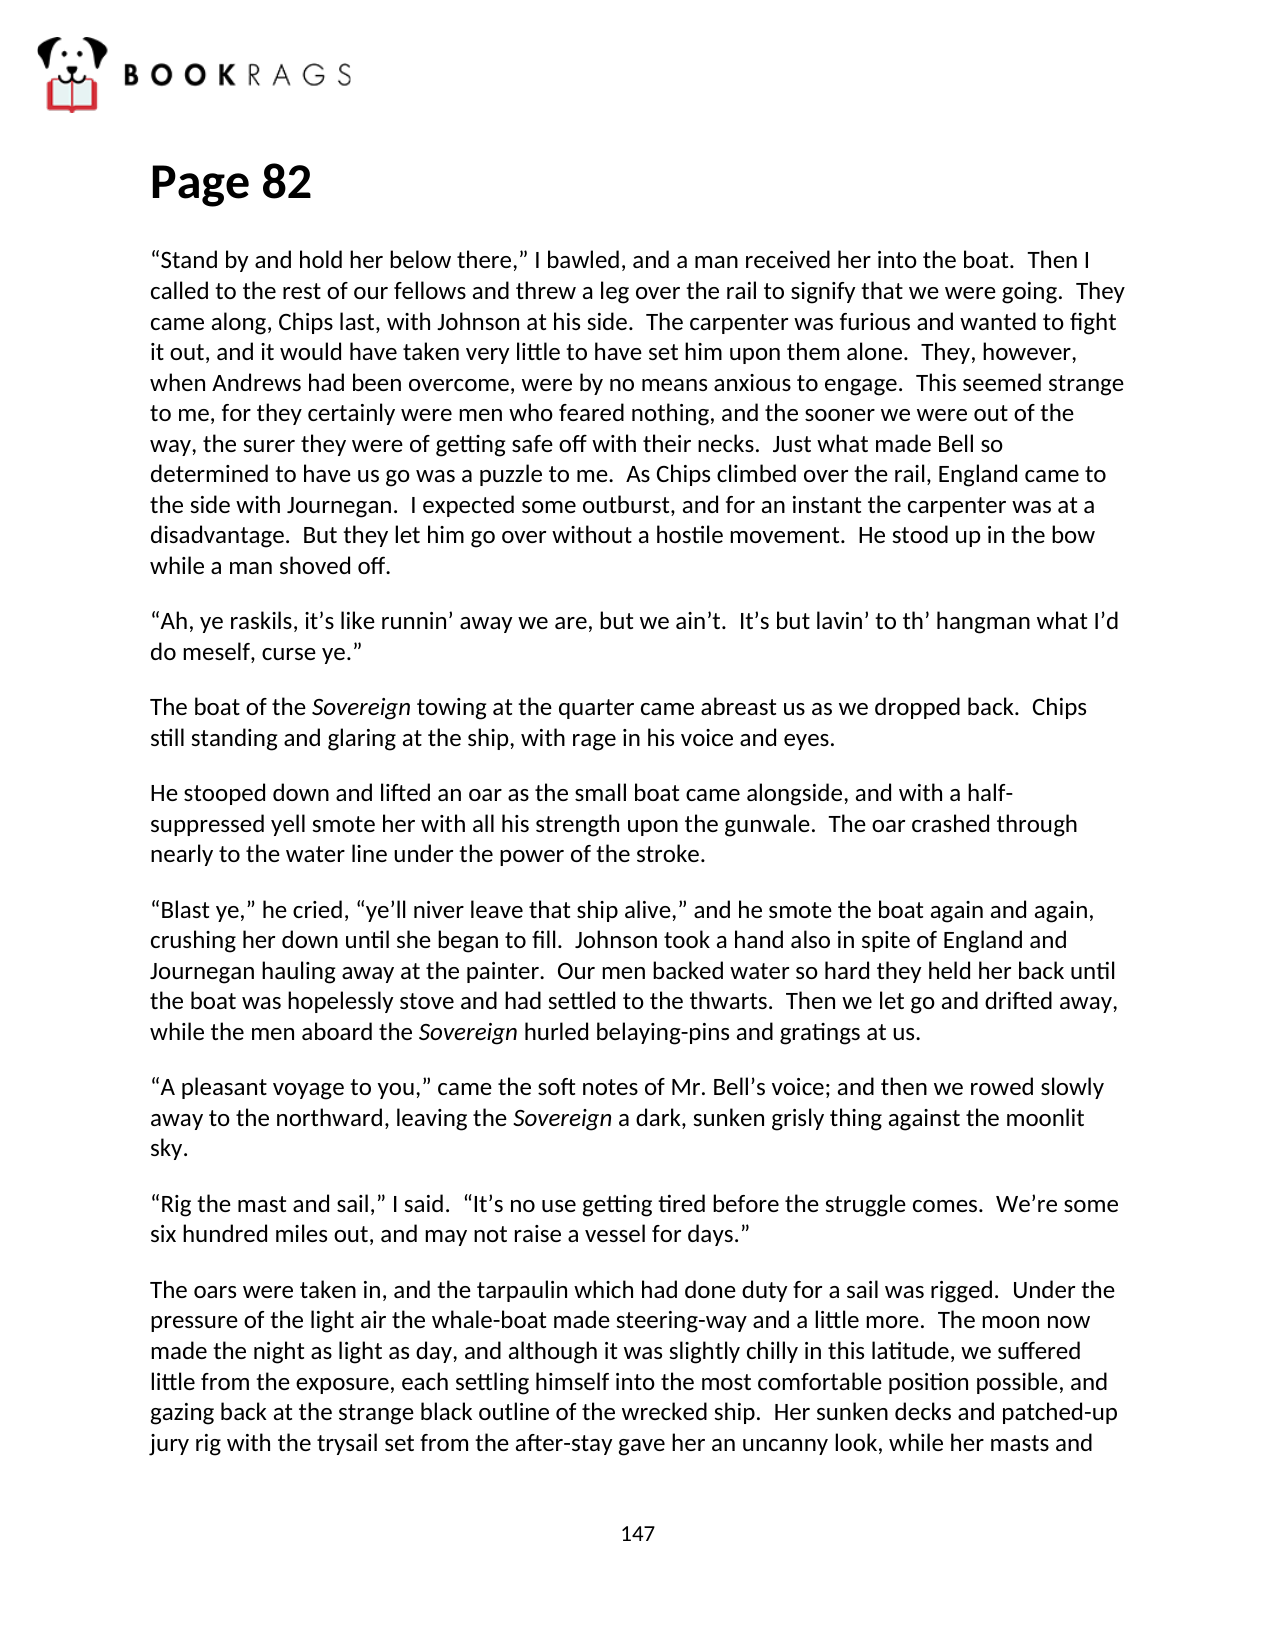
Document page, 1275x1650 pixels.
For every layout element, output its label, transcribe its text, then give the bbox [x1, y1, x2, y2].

text “Ah, ye raskils, it’s like runnin’ away we are, but we ain’t. It’s but lavin’ to th’ hangman what I’d do meself, curse ye.” [150, 605, 1125, 666]
text “A pleasant voyage to you,” came the soft notes of Mr. Bell’s voice; and then we rowed slowly away to the northward, leaving the Sovereign a dark, sunken grisly thing against the moonlit sky. [150, 1072, 1125, 1163]
text The boat of the Sovereign towing at the quarter came abreast us as we dropped back. Chips still standing and glaring at the ship, with rage in his voice and eyes. [150, 691, 1125, 752]
text “Blast ye,” he cried, “ye’ll niver leave that ship alive,” and he smote the boat again and again, crushing her down until she began to fill. Johnson took a hand also in spite of England and Journegan hauling away at the painter. Our men backed water so hard they held her back until the boat was hopelessly stove and had settled to the thwarts. Then we let go and drifted away, while the men aboard the Sovereign hurled belaying-pins and gratings at us. [150, 894, 1125, 1047]
picture [37, 37, 351, 113]
text “Rig the mast and sail,” I said. “It’s no use getting tired before the struggle comes. We’re some six hundred miles out, and may not raise a vessel for days.” [150, 1188, 1125, 1249]
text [150, 1274, 1125, 1457]
text He stooped down and lifted an oar as the small boat came alongside, and with a half-suppressed yell smote her with all his strength upon the gunwale. The oar crashed through nearly to the water line under the power of the stroke. [150, 777, 1125, 869]
text Page 82 [150, 150, 1125, 211]
text “Stand by and hold her below there,” I bawled, and a man received her into the boat. Then I called to the rest of our fellows and threw a leg over the rail to signify that we were going. They came along, Chips last, with Johnson at his side. The carpenter was furious and wanted to fight it out, and it would have taken very little to have set him upon them alone. They, however, when Andrews had been overcome, were by no means anxious to engage. This seemed strange to me, for they certainly were men who feared nothing, and the sooner we were out of the way, the surer they were of getting safe off with their necks. Just what made Bell so determined to have us go was a puzzle to me. As Chips climbed over the rail, England came to the side with Journegan. I expected some outburst, and for an instant the carpenter was at a disadvantage. But they let him go over without a hostile movement. He stood up in the bow while a man shoved off. [150, 244, 1125, 580]
